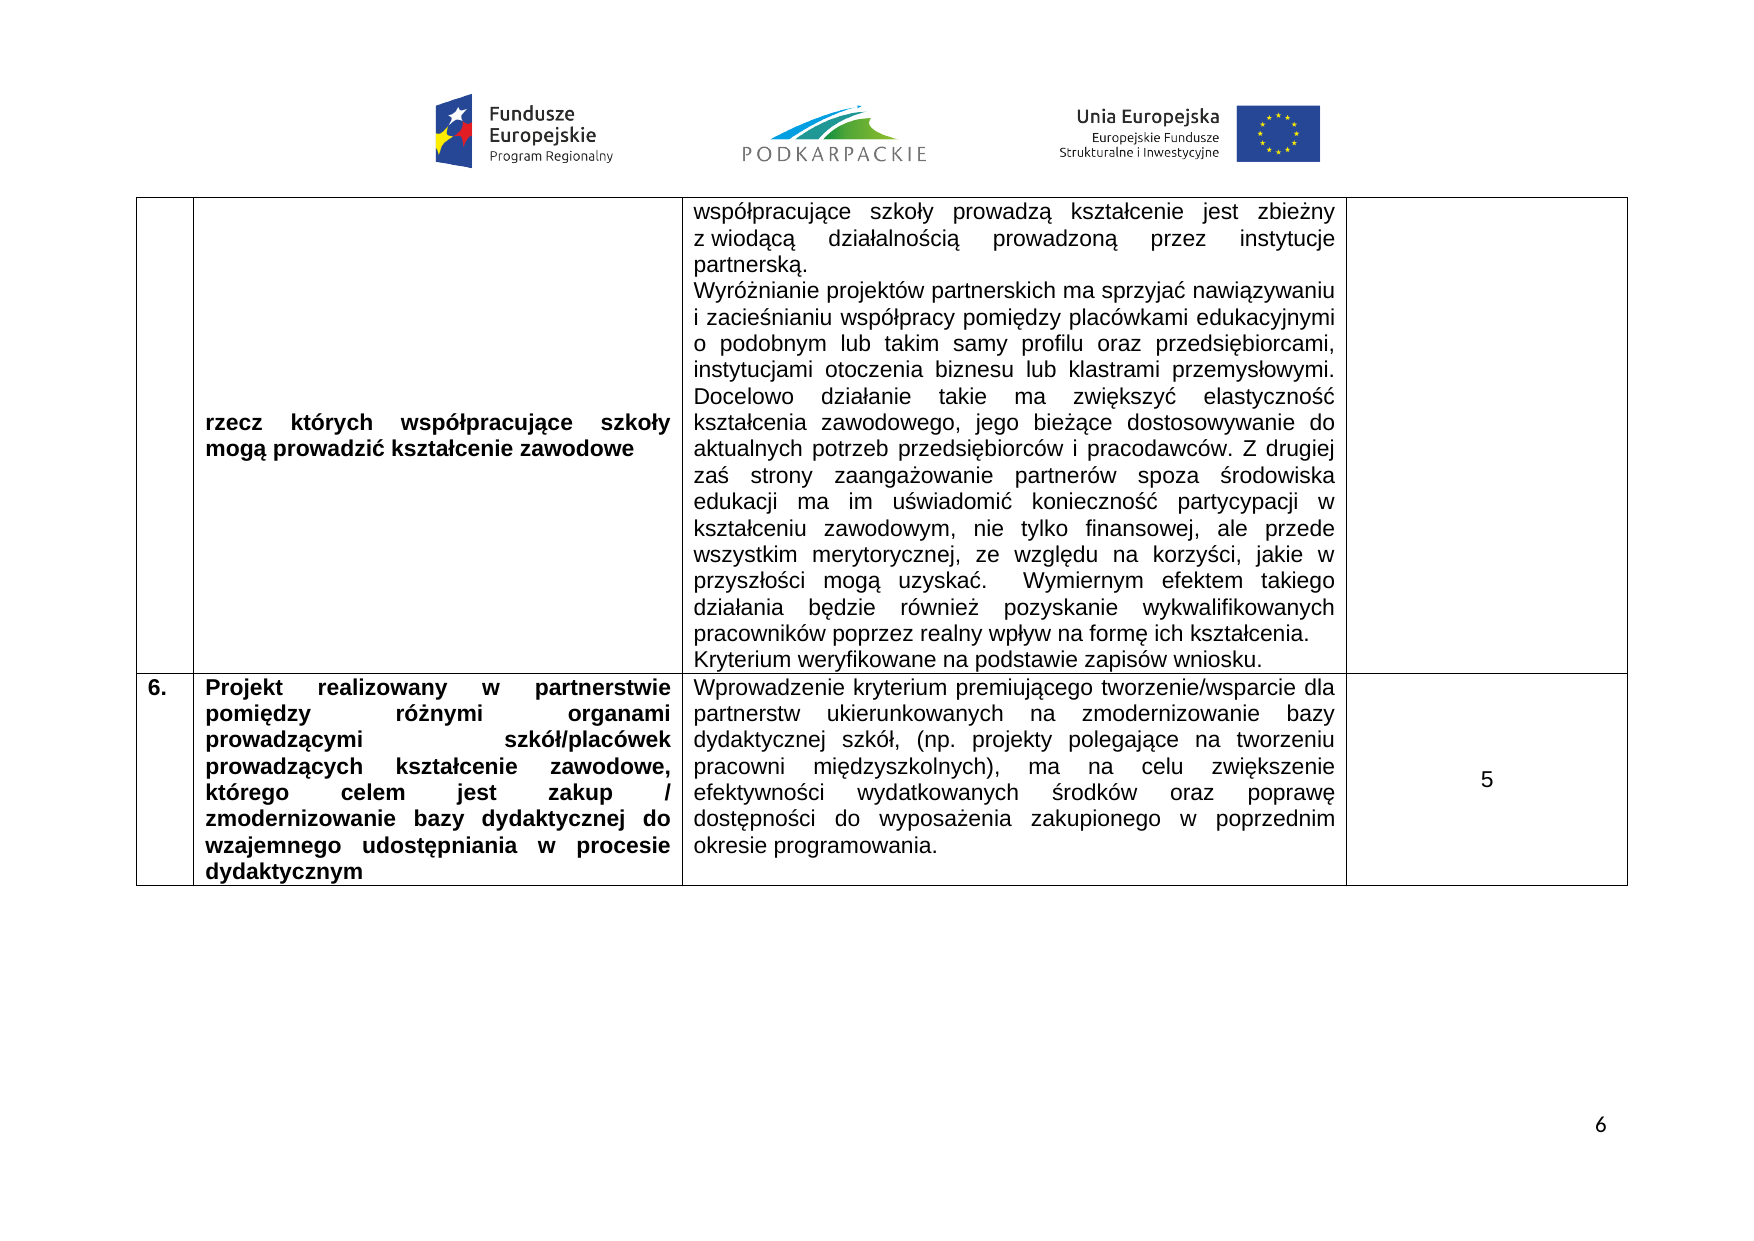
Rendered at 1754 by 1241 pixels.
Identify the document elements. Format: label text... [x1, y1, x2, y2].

table_cell 5. [137, 198, 193, 673]
table_cell 5 [1347, 198, 1627, 673]
table_cell Wprowadzenie kryterium premiującego tworzenie/wsparcie dla partnerstw ukierunkowanych na zmodernizowanie bazy dydaktycznej szkół, (np. projekty polegające na tworzeniu pracowni międzyszkolnych), ma na celu zwiększenie efektywności wydatkowanych środków oraz poprawę dostępności do wyposażenia zakupionego w poprzednim okresie programowania. [683, 674, 1346, 884]
picture [404, 73, 1350, 197]
table_cell Projekt realizowany w partnerstwie pomiędzy różnymi organami prowadzącymi szkół/placówek prowadzących kształcenie zawodowe, którego celem jest zakup / zmodernizowanie bazy dydaktycznej do wzajemnego udostępniania w procesie dydaktycznym [194, 674, 682, 884]
table_cell 5 [1347, 674, 1627, 884]
table_cell 6. [137, 674, 193, 884]
